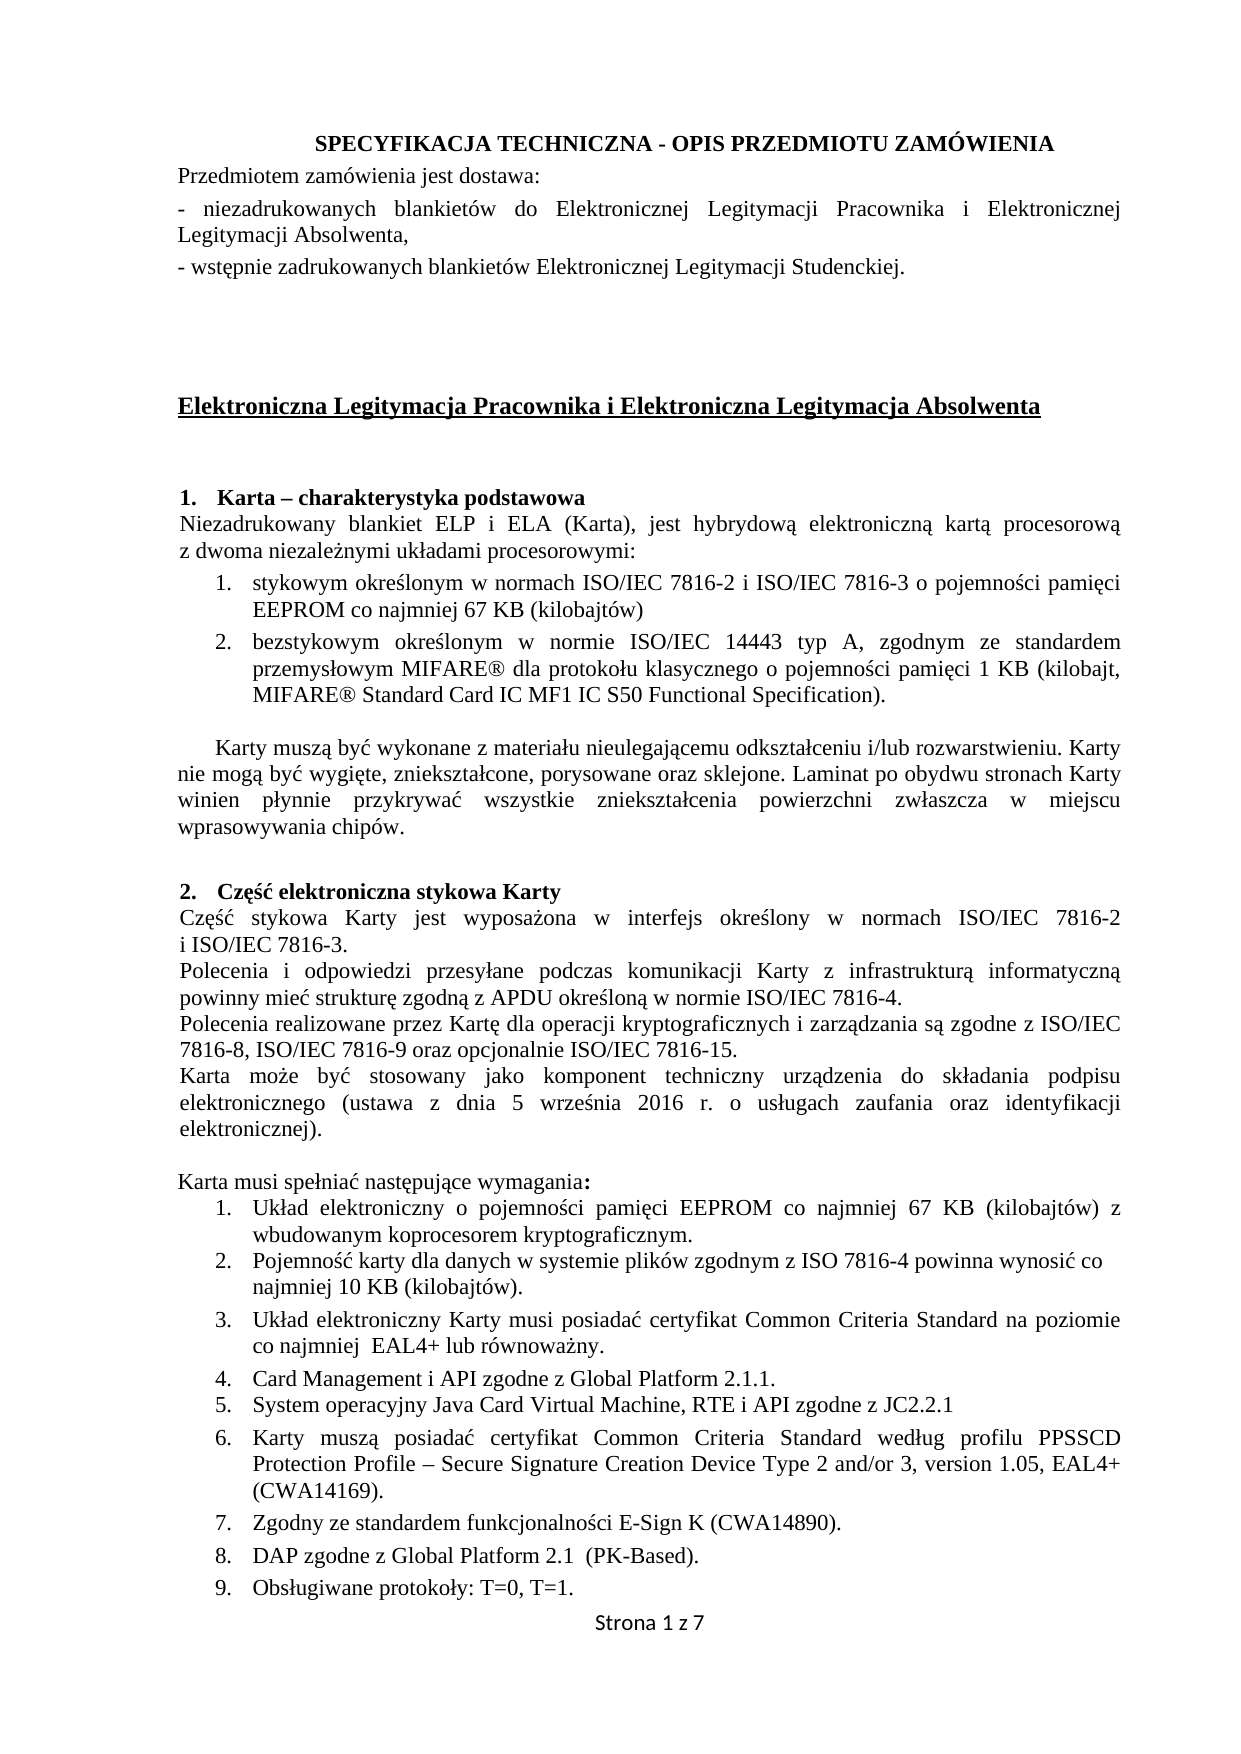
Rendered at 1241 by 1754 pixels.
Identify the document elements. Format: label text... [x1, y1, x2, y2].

list Układ elektroniczny Karty musi posiadać certyfikat Common Criteria Standard na poziomie co najmniej EAL4+ lub równoważny. [215, 1306, 1122, 1359]
list stykowym określonym w normach ISO/IEC 7816-2 i ISO/IEC 7816-3 o pojemności pamięci EEPROM co najmniej 67 KB (kilobajtów) [215, 569, 1122, 622]
text - niezadrukowanych blankietów do Elektronicznej Legitymacji Pracownika i Elektronicznej Legitymacji Absolwenta, [177, 194, 1122, 247]
list Układ elektroniczny o pojemności pamięci EEPROM co najmniej 67 KB (kilobajtów) z wbudowanym koprocesorem kryptograficznym. [215, 1194, 1122, 1247]
text Przedmiotem zamówienia jest dostawa: [177, 162, 1122, 188]
list Card Management i API zgodne z Global Platform 2.1.1. [215, 1365, 1122, 1391]
list DAP zgodne z Global Platform 2.1 (PK-Based). [215, 1542, 1122, 1568]
list Obsługiwane protokoły: T=0, T=1. [215, 1574, 1122, 1601]
list Zgodny ze standardem funkcjonalności E-Sign K (CWA14890). [215, 1509, 1122, 1536]
text Część stykowa Karty jest wyposażona w interfejs określony w normach ISO/IEC 7816-2 i ISO/IEC 7816-3. [179, 904, 1122, 957]
text Polecenia i odpowiedzi przesyłane podczas komunikacji Karty z infrastrukturą informatyczną powinny mieć strukturę zgodną z APDU określoną w normie ISO/IEC 7816-4. [179, 957, 1122, 1010]
text Niezadrukowany blankiet ELP i ELA (Karta), jest hybrydową elektroniczną kartą procesorową z dwoma niezależnymi układami procesorowymi: [179, 511, 1122, 563]
list Karty muszą posiadać certyfikat Common Criteria Standard według profilu PPSSCD Protection Profile – Secure Signature Creation Device Type 2 and/or 3, version 1.05, EAL4+ (CWA14169). [215, 1424, 1122, 1503]
text Karta może być stosowany jako komponent techniczny urządzenia do składania podpisu elektronicznego (ustawa z dnia 5 września 2016 r. o usługach zaufania oraz identyfikacji elektronicznej). [179, 1063, 1122, 1142]
list System operacyjny Java Card Virtual Machine, RTE i API zgodne z JC2.2.1 [215, 1391, 1122, 1418]
list Część elektroniczna stykowa Karty [179, 878, 1122, 904]
list Pojemność karty dla danych w systemie plików zgodnym z ISO 7816-4 powinna wynosić co najmniej 10 KB (kilobajtów). [215, 1247, 1122, 1300]
text Polecenia realizowane przez Kartę dla operacji kryptograficznych i zarządzania są zgodne z ISO/IEC 7816-8, ISO/IEC 7816-9 oraz opcjonalnie ISO/IEC 7816-15. [179, 1010, 1122, 1063]
text Elektroniczna Legitymacja Pracownika i Elektroniczna Legitymacja Absolwenta [177, 391, 1122, 420]
text SPECYFIKACJA TECHNICZNA - OPIS PRZEDMIOTU ZAMÓWIENIA [179, 130, 1083, 156]
list bezstykowym określonym w normie ISO/IEC 14443 typ A, zgodnym ze standardem przemysłowym MIFARE® dla protokołu klasycznego o pojemności pamięci 1 KB (kilobajt, MIFARE® Standard Card IC MF1 IC S50 Functional Specification). [215, 628, 1122, 707]
text Karty muszą być wykonane z materiału nieulegającemu odkształceniu i/lub rozwarstwieniu. Karty nie mogą być wygięte, zniekształcone, porysowane oraz sklejone. Laminat po obydwu stronach Karty winien płynnie przykrywać wszystkie zniekształcenia powierzchni zwłaszcza w miejscu wprasowywania chipów. [177, 734, 1122, 839]
list Karta – charakterystyka podstawowa [179, 484, 1122, 511]
text - wstępnie zadrukowanych blankietów Elektronicznej Legitymacji Studenckiej. [177, 253, 1122, 280]
text Karta musi spełniać następujące wymagania: [177, 1168, 1122, 1194]
